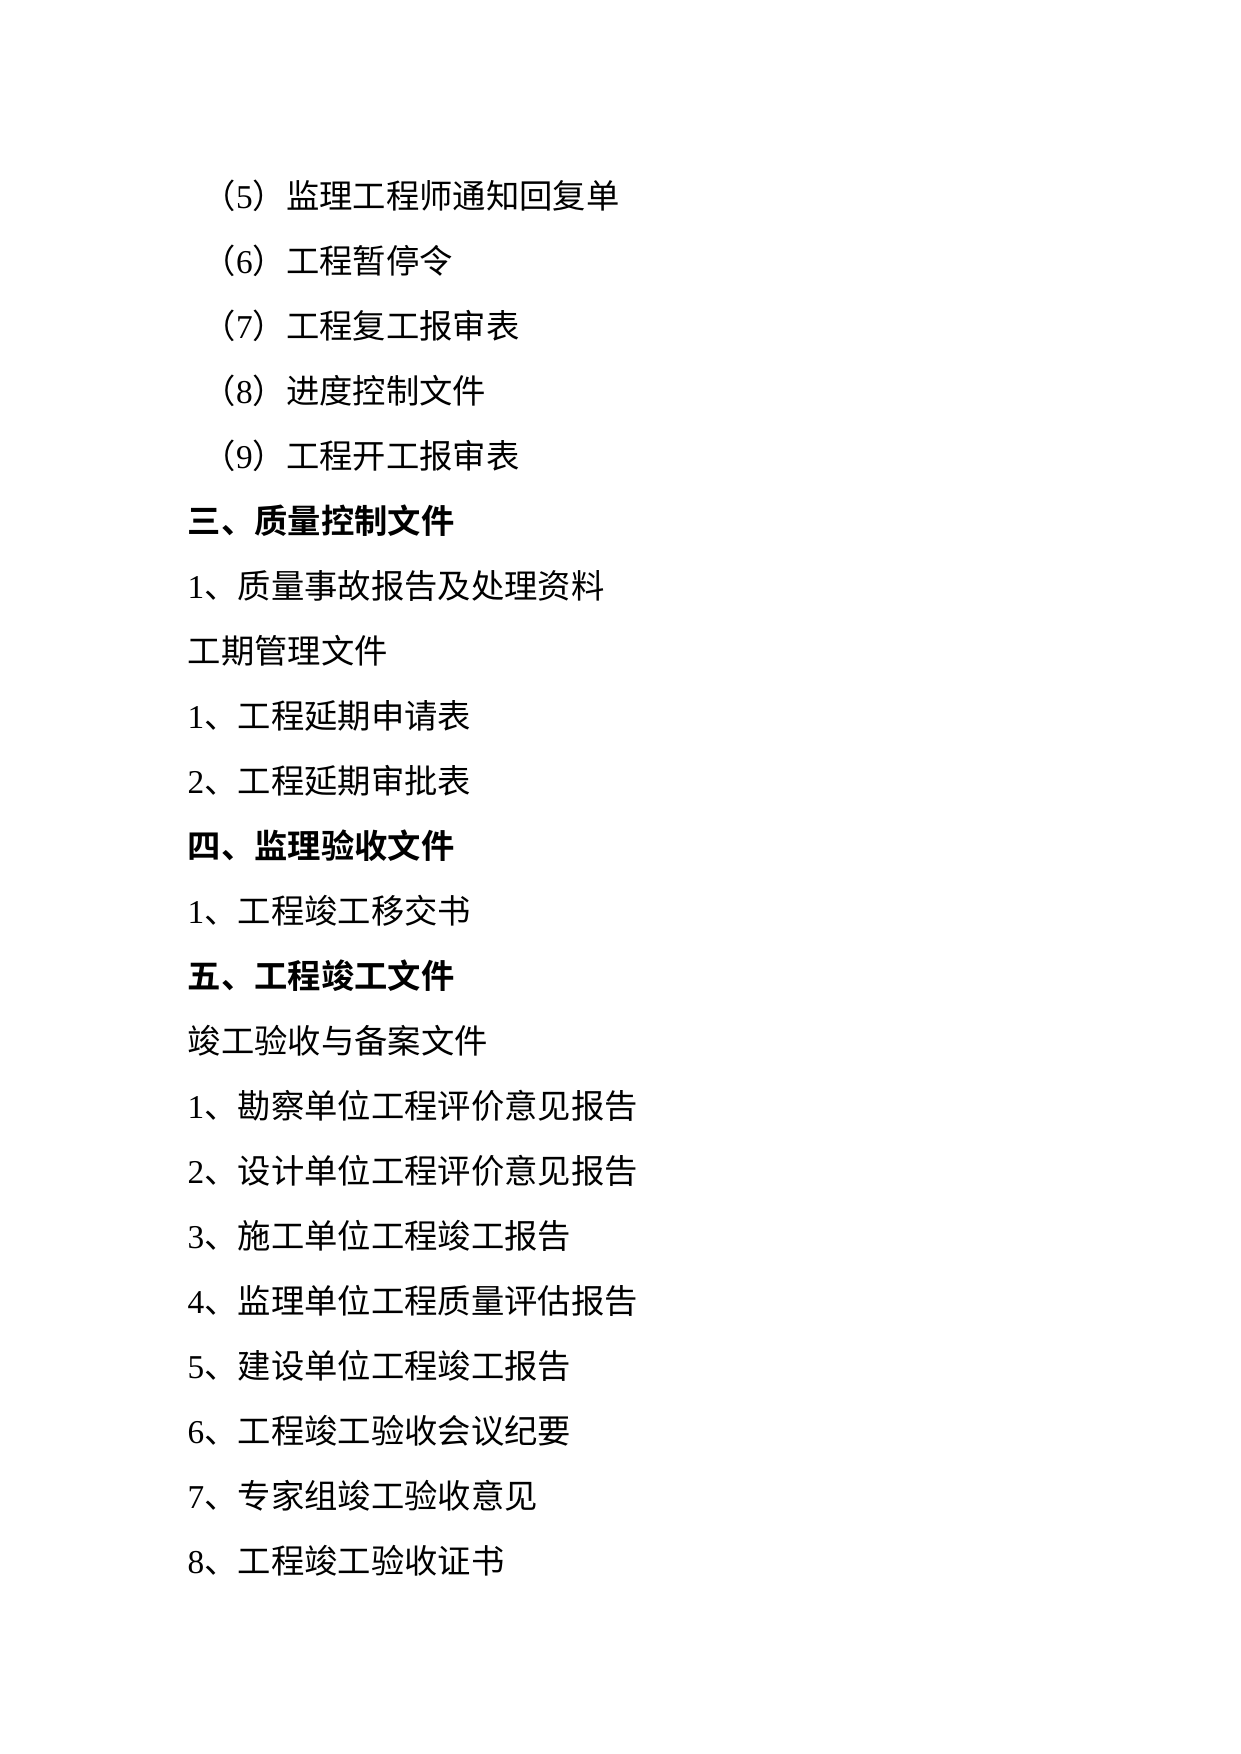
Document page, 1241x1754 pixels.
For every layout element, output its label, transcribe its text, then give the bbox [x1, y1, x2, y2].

text （8）进度控制文件 [202, 357, 1053, 422]
text 7、专家组竣工验收意见 [187, 1462, 1053, 1527]
text （5）监理工程师通知回复单 [202, 162, 1053, 227]
text 1、勘察单位工程评价意见报告 [187, 1072, 1053, 1137]
text 四、监理验收文件 [187, 812, 1053, 877]
text 五、工程竣工文件 [187, 942, 1053, 1007]
text （9）工程开工报审表 [202, 422, 1053, 487]
text 2、设计单位工程评价意见报告 [187, 1137, 1053, 1202]
text 3、施工单位工程竣工报告 [187, 1202, 1053, 1267]
text 8、工程竣工验收证书 [187, 1527, 1053, 1592]
text 1、工程竣工移交书 [187, 877, 1053, 942]
text 6、工程竣工验收会议纪要 [187, 1397, 1053, 1462]
text 1、质量事故报告及处理资料 [187, 552, 1053, 617]
text （7）工程复工报审表 [202, 292, 1053, 357]
text 5、建设单位工程竣工报告 [187, 1332, 1053, 1397]
text 竣工验收与备案文件 [187, 1007, 1053, 1072]
text 1、工程延期申请表 [187, 682, 1053, 747]
text （6）工程暂停令 [202, 227, 1053, 292]
text 4、监理单位工程质量评估报告 [187, 1267, 1053, 1332]
text 工期管理文件 [187, 617, 1053, 682]
text 2、工程延期审批表 [187, 747, 1053, 812]
text 三、质量控制文件 [187, 487, 1053, 552]
